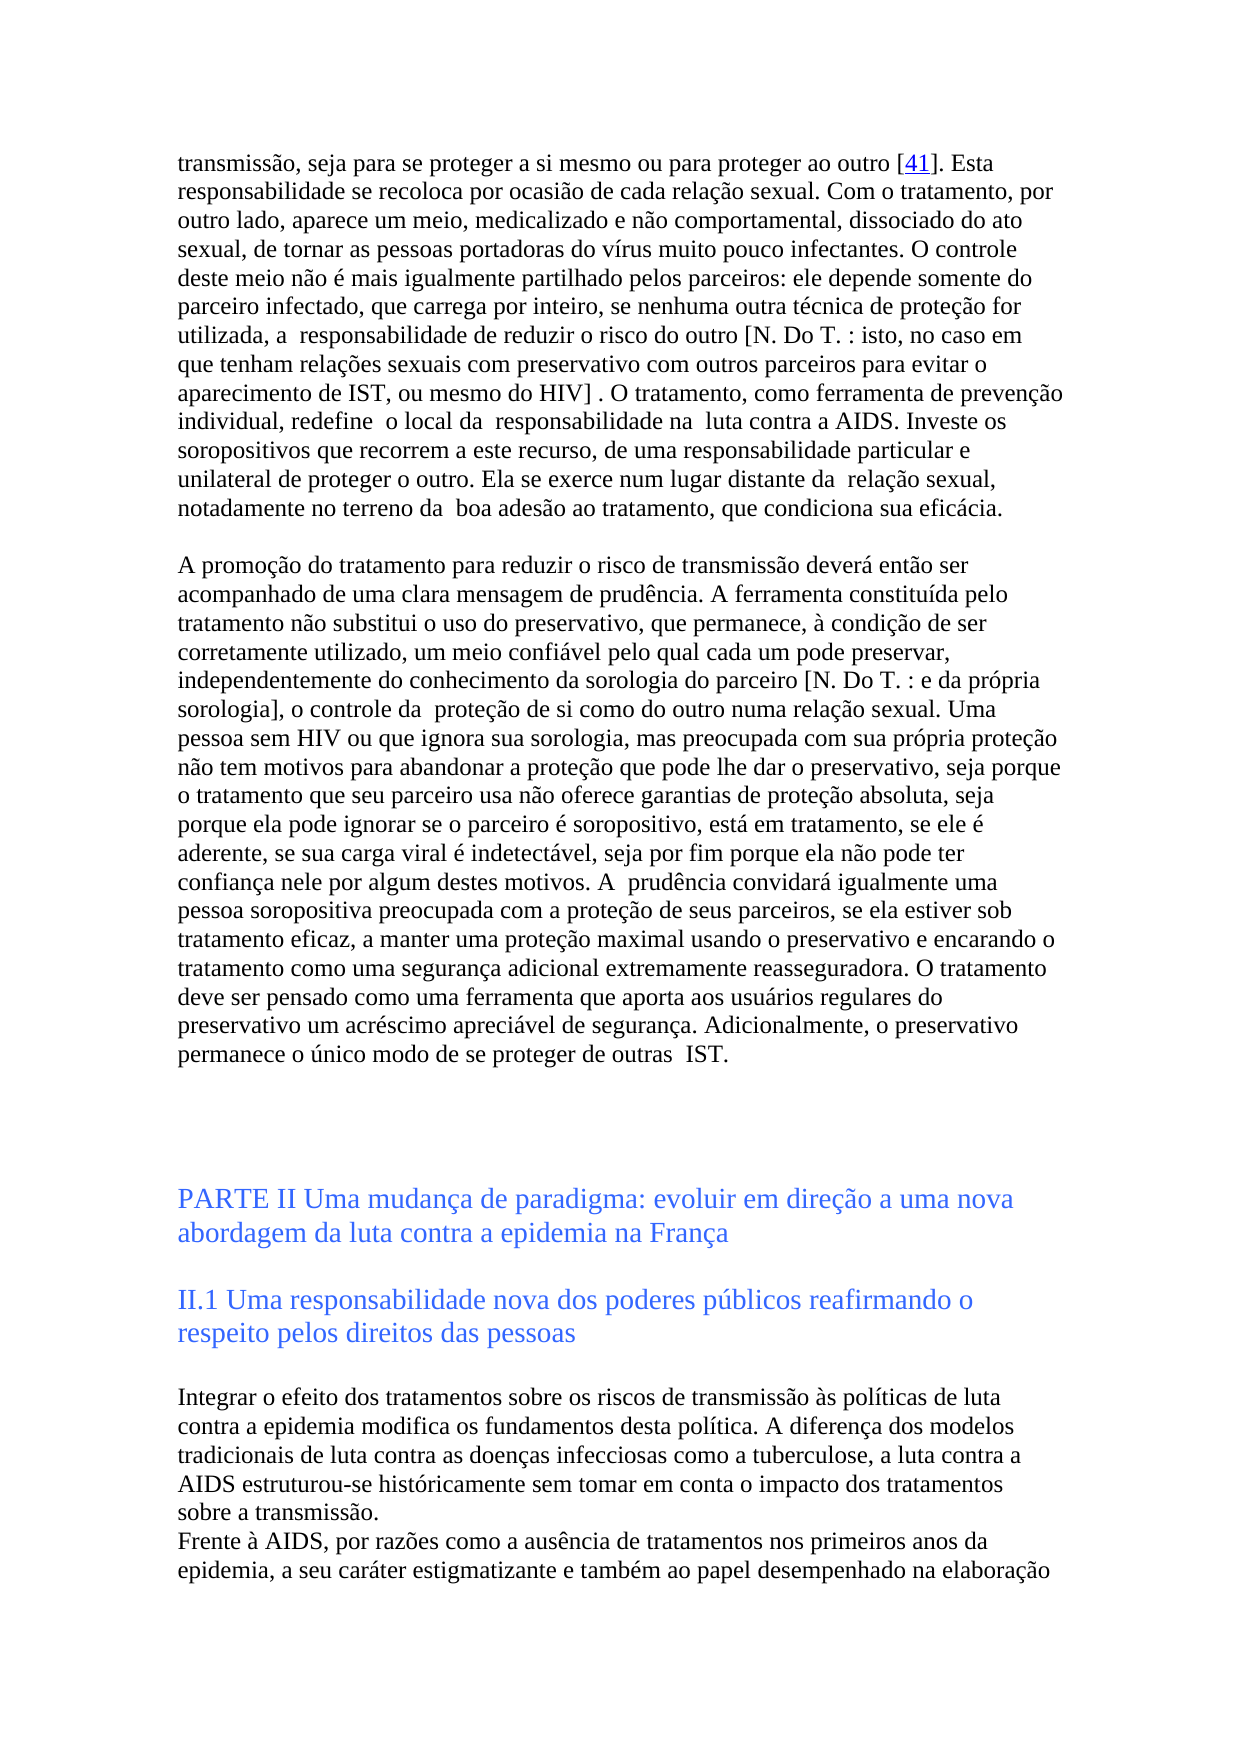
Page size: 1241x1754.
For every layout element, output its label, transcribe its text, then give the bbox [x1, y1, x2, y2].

text Integrar o efeito dos tratamentos sobre os riscos de transmissão às políticas de luta contra a epidemia modifica os fundamentos desta política. A diferença dos modelos tradicionais de luta contra as doenças infecciosas como a tuberculose, a luta contra a AIDS estruturou-se históricamente sem tomar em conta o impacto dos tratamentos sobre a transmissão. [177, 1382, 1063, 1526]
text PARTE II Uma mudança de paradigma: evoluir em direção a uma nova abordagem da luta contra a epidemia na França [177, 1181, 1063, 1248]
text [177, 1526, 1063, 1584]
text II.1 Uma responsabilidade nova dos poderes públicos reafirmando o respeito pelos direitos das pessoas [177, 1282, 1063, 1349]
text A promoção do tratamento para reduzir o risco de transmissão deverá então ser acompanhado de uma clara mensagem de prudência. A ferramenta constituída pelo tratamento não substitui o uso do preservativo, que permanece, à condição de ser corretamente utilizado, um meio confiável pelo qual cada um pode preservar, independentemente do conhecimento da sorologia do parceiro [N. Do T. : e da própria sorologia], o controle da proteção de si como do outro numa relação sexual. Uma pessoa sem HIV ou que ignora sua sorologia, mas preocupada com sua própria proteção não tem motivos para abandonar a proteção que pode lhe dar o preservativo, seja porque o tratamento que seu parceiro usa não oferece garantias de proteção absoluta, seja porque ela pode ignorar se o parceiro é soropositivo, está em tratamento, se ele é aderente, se sua carga viral é indetectável, seja por fim porque ela não pode ter confiança nele por algum destes motivos. A prudência convidará igualmente uma pessoa soropositiva preocupada com a proteção de seus parceiros, se ela estiver sob tratamento eficaz, a manter uma proteção maximal usando o preservativo e encarando o tratamento como uma segurança adicional extremamente reasseguradora. O tratamento deve ser pensado como uma ferramenta que aporta aos usuários regulares do preservativo um acréscimo apreciável de segurança. Adicionalmente, o preservativo permanece o único modo de se proteger de outras IST. [177, 551, 1063, 1068]
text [177, 148, 1063, 521]
